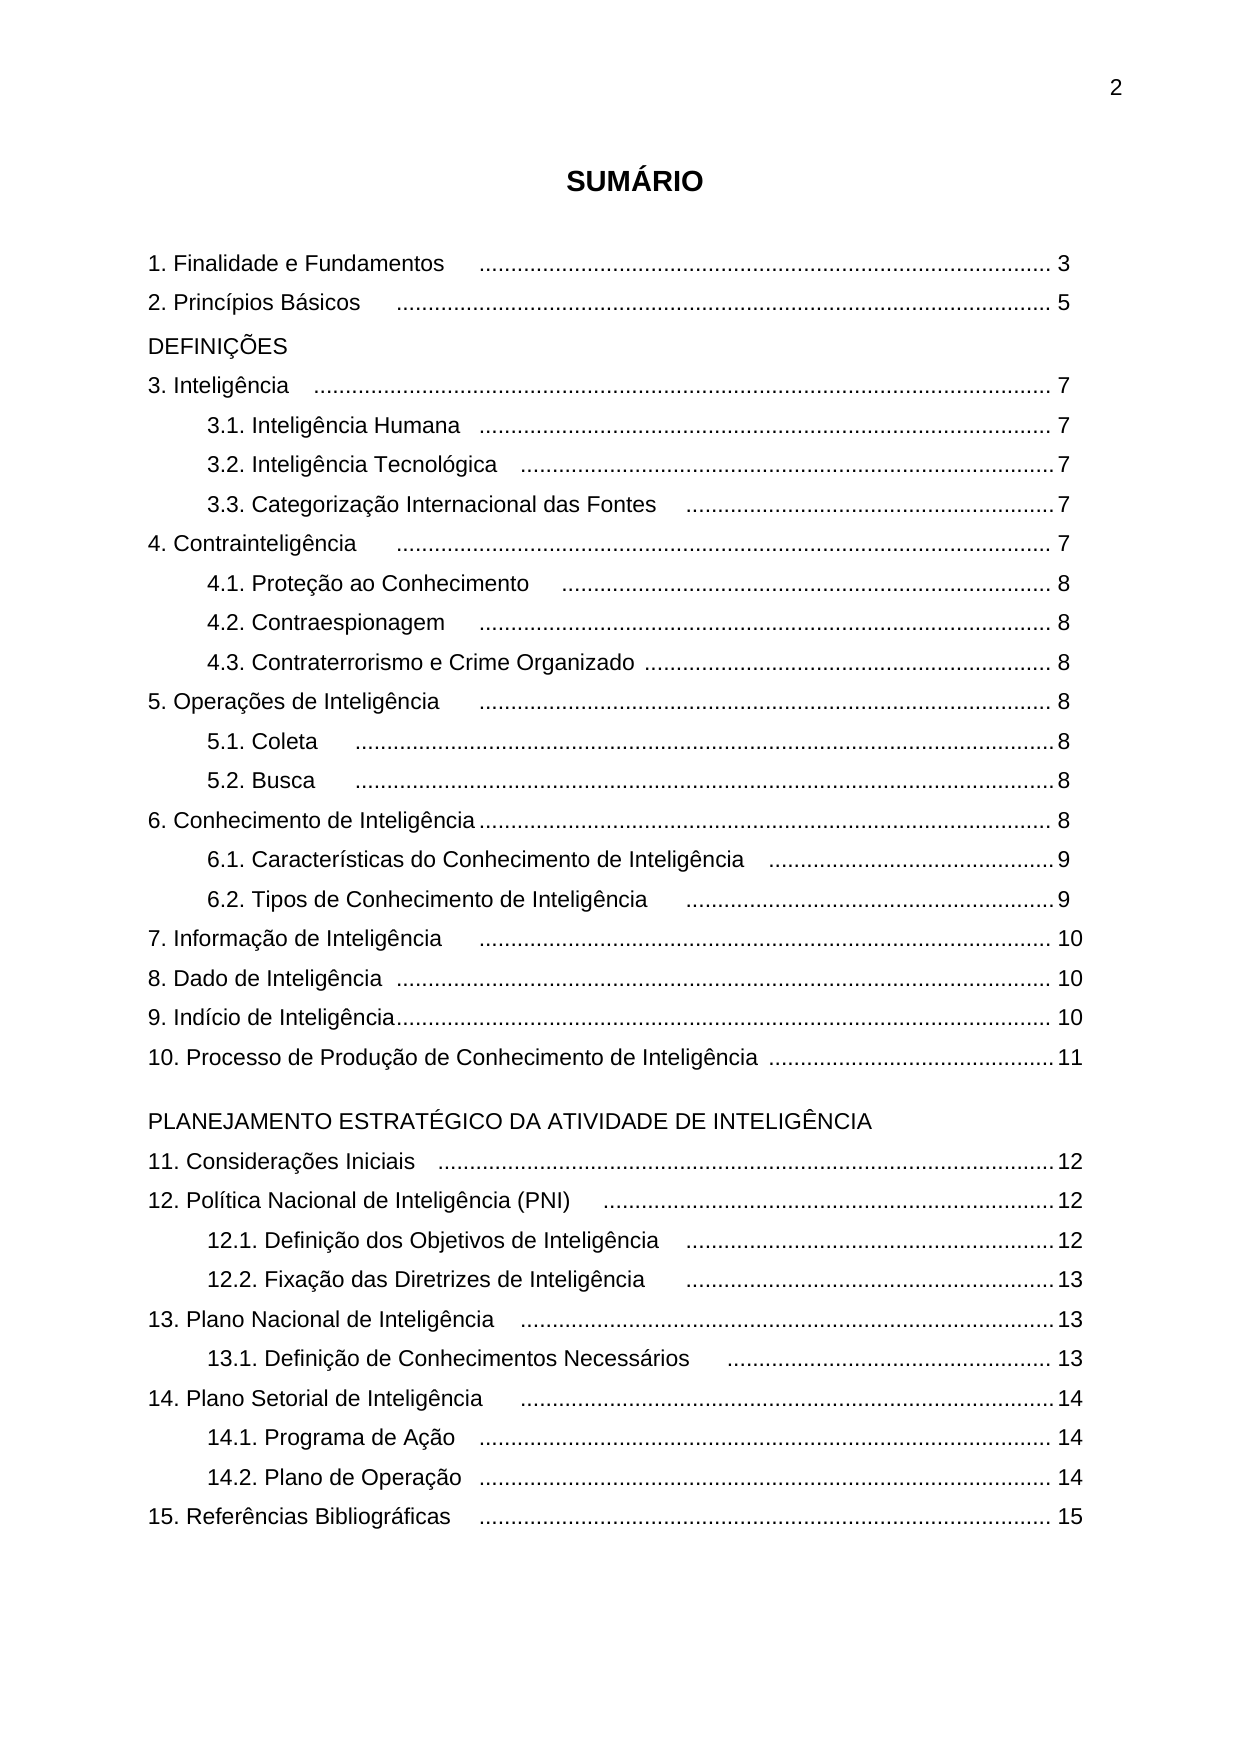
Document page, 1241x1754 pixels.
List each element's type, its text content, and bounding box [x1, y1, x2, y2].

subtitle PLANEJAMENTO ESTRATÉGICO DA ATIVIDADE DE INTELIGÊNCIA [148, 1108, 1122, 1134]
text 4. Contrainteligência ....................................................................................................... 7 [148, 530, 1122, 557]
text 12.2. Fixação das Diretrizes de Inteligência .......................................................... 13 [177, 1266, 1122, 1292]
text 5.1. Coleta .............................................................................................................. 8 [177, 728, 1122, 754]
text 12.1. Definição dos Objetivos de Inteligência .......................................................... 12 [177, 1227, 1122, 1253]
text 5.2. Busca .............................................................................................................. 8 [148, 767, 1122, 794]
text 1. Finalidade e Fundamentos .......................................................................................... 3 [148, 250, 1122, 276]
text 2. Princípios Básicos ....................................................................................................... 5 [148, 289, 1122, 316]
text 14.1. Programa de Ação .......................................................................................... 14 [192, 1424, 1122, 1450]
subtitle DEFINIÇÕES [148, 333, 1122, 359]
text 9. Indício de Inteligência ....................................................................................................... 10 [148, 1004, 1122, 1031]
text 4.1. Proteção ao Conhecimento ............................................................................. 8 [177, 570, 1122, 596]
text 7. Informação de Inteligência .......................................................................................... 10 [148, 925, 1122, 952]
text 6. Conhecimento de Inteligência .......................................................................................... 8 [148, 807, 1122, 833]
text 14.2. Plano de Operação .......................................................................................... 14 [192, 1463, 1122, 1490]
text 3.3. Categorização Internacional das Fontes .......................................................... 7 [177, 491, 1122, 517]
text 13.1. Definição de Conhecimentos Necessários ................................................... 13 [192, 1345, 1122, 1371]
text 8. Dado de Inteligência ....................................................................................................... 10 [148, 965, 1122, 991]
text 15. Referências Bibliográficas .......................................................................................... 15 [148, 1503, 1122, 1529]
text 11. Considerações Iniciais ................................................................................................. 12 [148, 1148, 1122, 1174]
text 4.3. Contraterrorismo e Crime Organizado ................................................................ 8 [148, 649, 1122, 675]
text 4.2. Contraespionagem .......................................................................................... 8 [148, 609, 1122, 636]
text 3. Inteligência .................................................................................................................... 7 [148, 372, 1122, 399]
text 13. Plano Nacional de Inteligência .................................................................................... 13 [148, 1306, 1122, 1332]
text 3.2. Inteligência Tecnológica .................................................................................... 7 [177, 451, 1122, 478]
text 3.1. Inteligência Humana .......................................................................................... 7 [177, 412, 1122, 438]
text 6.1. Características do Conhecimento de Inteligência ............................................. 9 [177, 846, 1122, 873]
text 12. Política Nacional de Inteligência (PNI) ....................................................................... 12 [148, 1187, 1122, 1213]
text 10. Processo de Produção de Conhecimento de Inteligência ............................................. 11 [148, 1044, 1122, 1070]
text 5. Operações de Inteligência .......................................................................................... 8 [148, 688, 1122, 715]
text 6.2. Tipos de Conhecimento de Inteligência .......................................................... 9 [148, 886, 1122, 912]
text 14. Plano Setorial de Inteligência .................................................................................... 14 [148, 1384, 1122, 1411]
subtitle SUMÁRIO [148, 164, 1122, 197]
